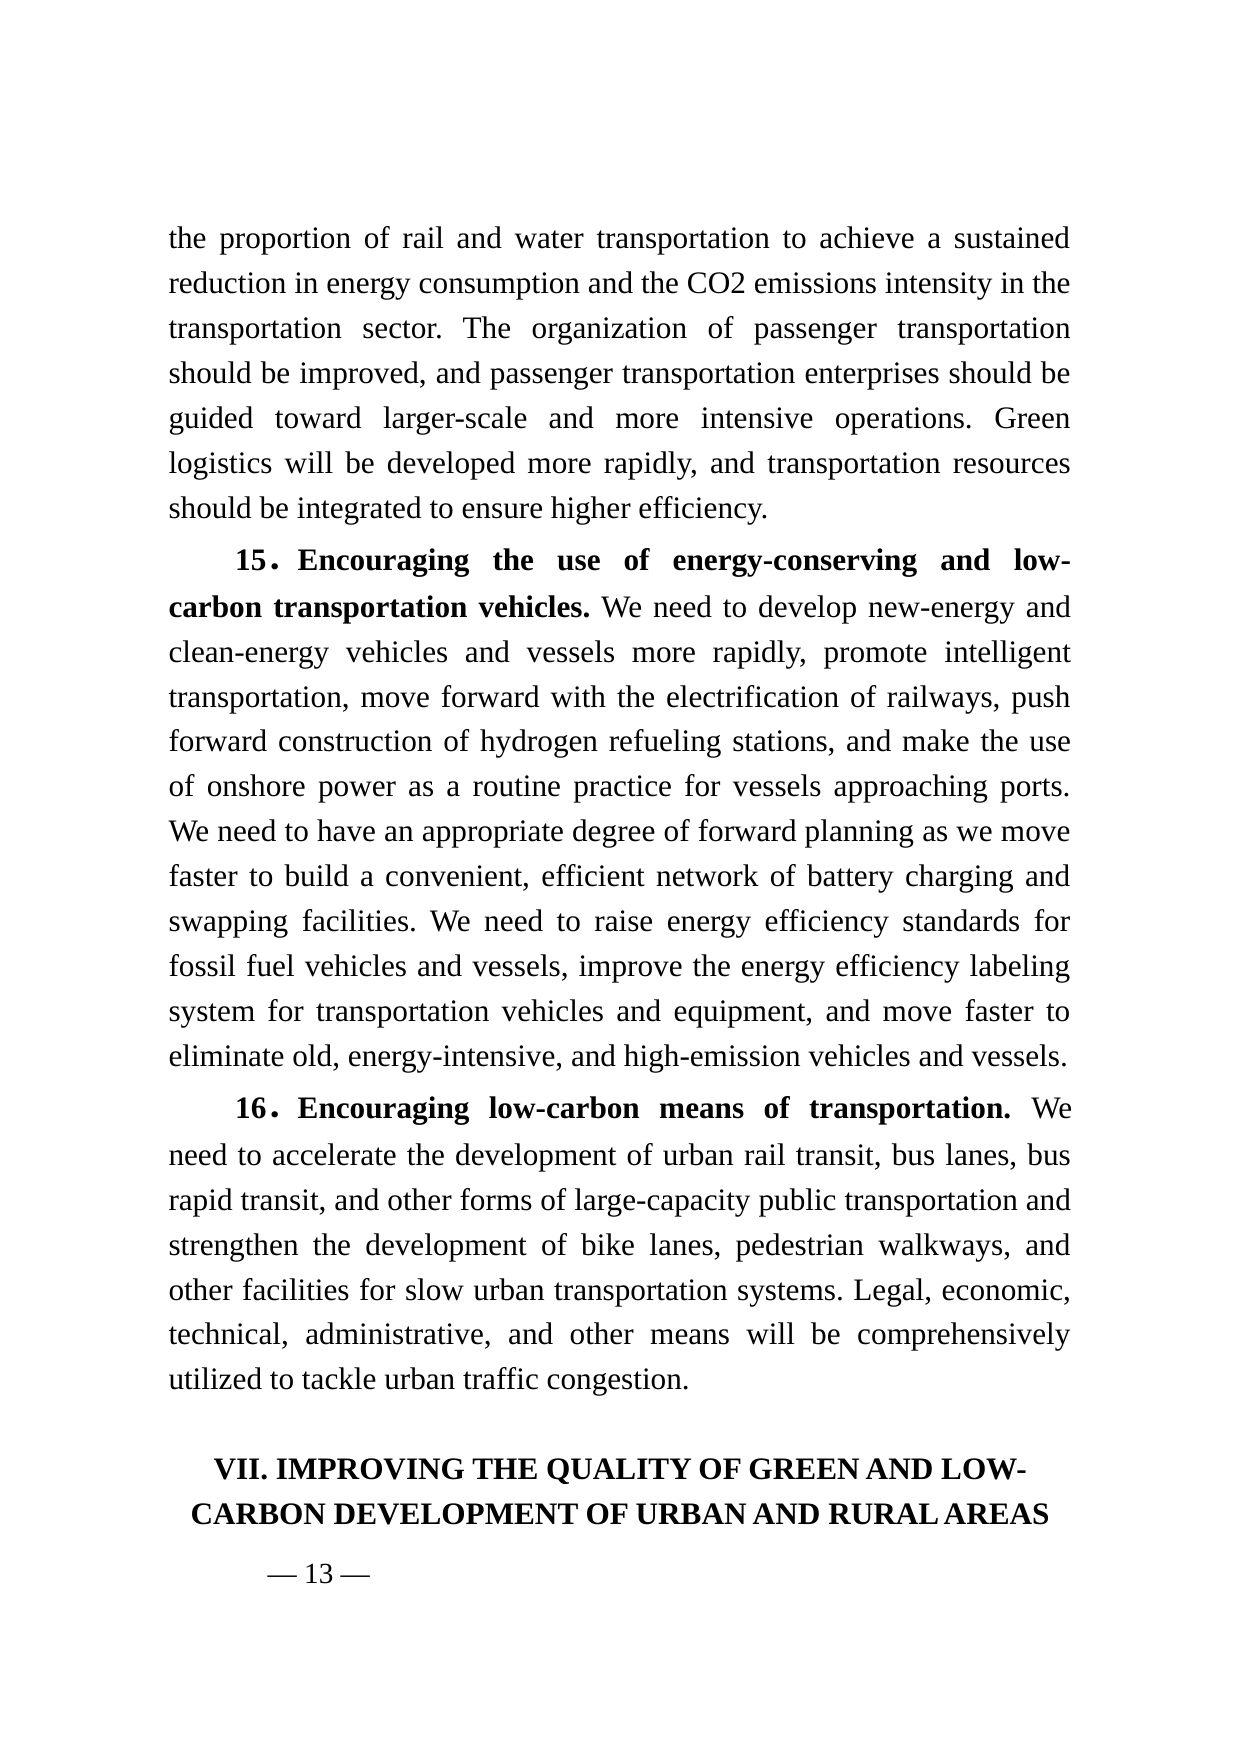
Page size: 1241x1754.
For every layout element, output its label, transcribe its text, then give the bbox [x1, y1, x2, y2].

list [168, 219, 1072, 525]
list Encouraging the use of energy-conserving and low-carbon transportation vehicles. We need to develop new-energy and clean-energy vehicles and vessels more rapidly, promote intelligent transportation, move forward with the electrification of railways, push forward construction of hydrogen refueling stations, and make the use of onshore power as a routine practice for vessels approaching ports. We need to have an appropriate degree of forward planning as we move faster to build a convenient, efficient network of battery charging and swapping facilities. We need to raise energy efficiency standards for fossil fuel vehicles and vessels, improve the energy efficiency labeling system for transportation vehicles and equipment, and move faster to eliminate old, energy-intensive, and high-emission vehicles and vessels. [168, 534, 1072, 1073]
text VII. IMPROVING THE QUALITY OF GREEN AND LOW-CARBON DEVELOPMENT OF URBAN AND RURAL AREAS [168, 1450, 1072, 1531]
list Encouraging low-carbon means of transportation. We need to accelerate the development of urban rail transit, bus lanes, bus rapid transit, and other forms of large-capacity public transportation and strengthen the development of bike lanes, pedestrian walkways, and other facilities for slow urban transportation systems. Legal, economic, technical, administrative, and other means will be comprehensively utilized to tackle urban traffic congestion. [168, 1082, 1072, 1396]
